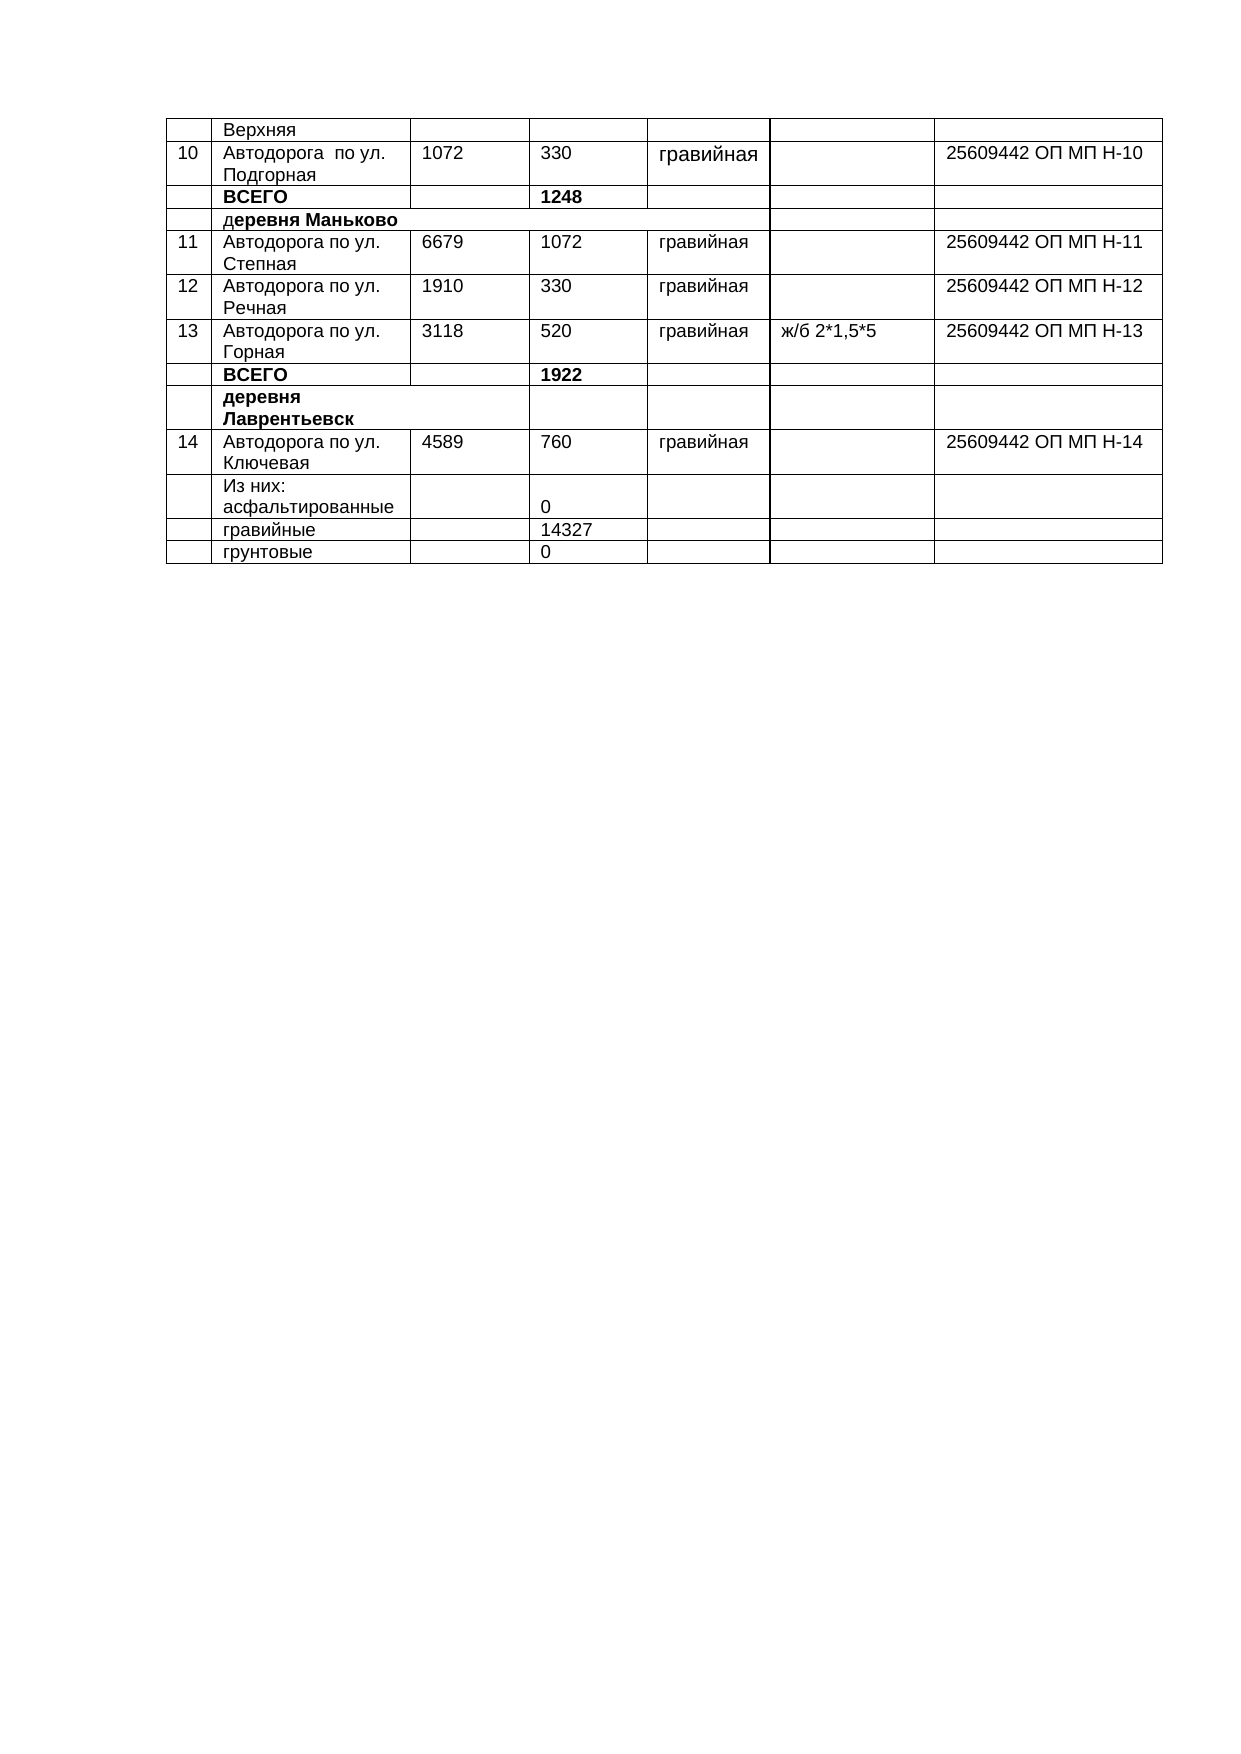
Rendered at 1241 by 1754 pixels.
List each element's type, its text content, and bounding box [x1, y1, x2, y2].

table_cell гравийная [648, 142, 769, 185]
table_cell [935, 386, 1162, 429]
table_cell 9 [167, 119, 211, 141]
table_cell [771, 475, 934, 518]
table_cell [771, 364, 934, 385]
table_cell 10 [167, 142, 211, 185]
table_cell 1922 [530, 364, 647, 385]
table_cell [167, 364, 211, 385]
table_cell 330 [530, 275, 647, 318]
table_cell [212, 119, 410, 141]
table_cell Автодорога по ул. Ключевая [212, 430, 410, 473]
table_cell [771, 275, 934, 318]
table_cell деревня Маньково [212, 209, 410, 230]
table_cell 25609442 ОП МП Н-9 [935, 119, 1162, 141]
table_cell грунтовые [212, 541, 410, 563]
table_cell [648, 519, 769, 540]
table_cell 14327 [530, 519, 647, 540]
table_cell 760 [530, 430, 647, 473]
table_cell 1072 [530, 231, 647, 274]
table_cell [530, 386, 647, 429]
table_cell 14 [167, 430, 211, 473]
table_cell 25609442 ОП МП Н-13 [935, 320, 1162, 363]
table_cell [771, 519, 934, 540]
table_cell [167, 386, 211, 429]
table_cell Автодорога по ул. Степная [212, 231, 410, 274]
table_cell 13 [167, 320, 211, 363]
table_cell [167, 475, 211, 518]
table_cell [648, 541, 769, 563]
table_cell 0 [530, 475, 647, 518]
table_cell [529, 209, 648, 230]
table_cell [648, 186, 769, 207]
table_cell 1072 [411, 142, 529, 185]
table_cell [167, 519, 211, 540]
table_cell [648, 475, 769, 518]
table_cell 3118 [411, 320, 529, 363]
table_cell [771, 209, 934, 230]
table_cell [771, 541, 934, 563]
table_cell [167, 209, 211, 230]
table_cell 1248 [530, 186, 647, 207]
table_cell 6679 [411, 231, 529, 274]
table_cell 12 [167, 275, 211, 318]
table_cell гравийная [648, 320, 769, 363]
table_cell [771, 142, 934, 185]
table_cell 520 [530, 320, 647, 363]
table_cell ВСЕГО [212, 186, 410, 207]
table_cell [648, 209, 769, 230]
table_cell Автодорога по ул. Речная [212, 275, 410, 318]
table_cell [411, 186, 529, 207]
table_cell гравийные [212, 519, 410, 540]
table_cell 5421 [411, 119, 529, 141]
table_cell Из них: асфальтированные [212, 475, 410, 518]
table_cell [411, 475, 529, 518]
table_cell [771, 386, 934, 429]
table_cell гравийная [648, 275, 769, 318]
table_cell [935, 186, 1162, 207]
table_cell гравийная [648, 119, 769, 141]
table_cell [411, 519, 529, 540]
table_cell деревня Лаврентьевск [212, 386, 410, 429]
table_cell 25609442 ОП МП Н-14 [935, 430, 1162, 473]
table_cell [167, 541, 211, 563]
table_cell ж/б 2*1,5*5 [771, 320, 934, 363]
table_cell ВСЕГО [212, 364, 410, 385]
table_cell 0 [530, 541, 647, 563]
table_cell [410, 386, 529, 429]
table_cell гравийная [648, 231, 769, 274]
table_cell 11 [167, 231, 211, 274]
table_cell [167, 186, 211, 207]
table_cell [935, 364, 1162, 385]
table_cell [411, 364, 529, 385]
table_cell [648, 386, 769, 429]
table_cell 4589 [411, 430, 529, 473]
table_cell [411, 541, 529, 563]
table_cell гравийная [648, 430, 769, 473]
table_cell 25609442 ОП МП Н-11 [935, 231, 1162, 274]
table_cell 330 [530, 142, 647, 185]
table_cell 25609442 ОП МП Н-12 [935, 275, 1162, 318]
table_cell [935, 541, 1162, 563]
table_cell [648, 364, 769, 385]
table_cell Автодорога по ул. Горная [212, 320, 410, 363]
table_cell 25609442 ОП МП Н-10 [935, 142, 1162, 185]
table_cell 1910 [411, 275, 529, 318]
table_cell [410, 209, 529, 230]
table_cell [771, 231, 934, 274]
table_cell [771, 186, 934, 207]
table_cell [935, 475, 1162, 518]
table_cell [771, 430, 934, 473]
table_cell Автодорога по ул. Подгорная [212, 142, 410, 185]
table_cell [771, 119, 934, 141]
table_cell 918 [530, 119, 647, 141]
table_cell [935, 519, 1162, 540]
table_cell [935, 209, 1162, 230]
